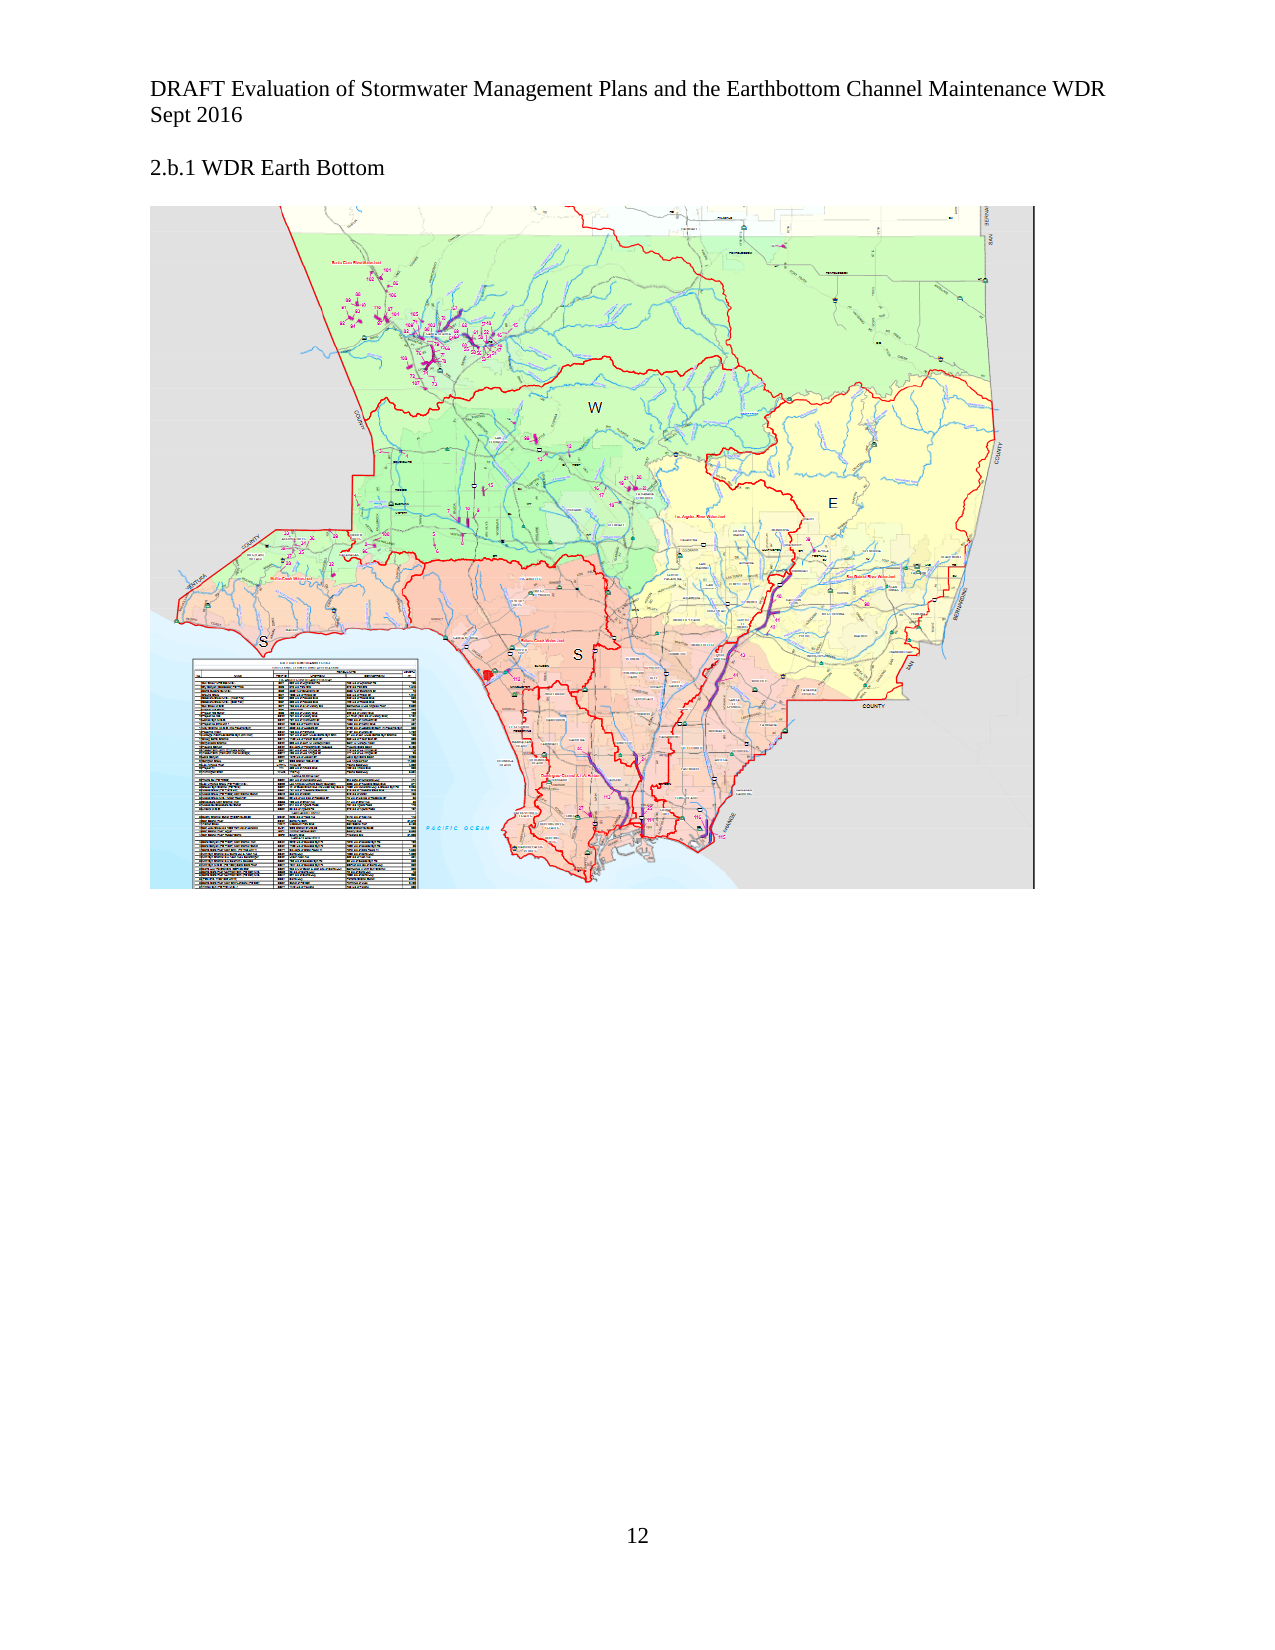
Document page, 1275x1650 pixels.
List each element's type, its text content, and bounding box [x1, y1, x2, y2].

text 2.b.1 WDR Earth Bottom [150, 154, 1125, 180]
